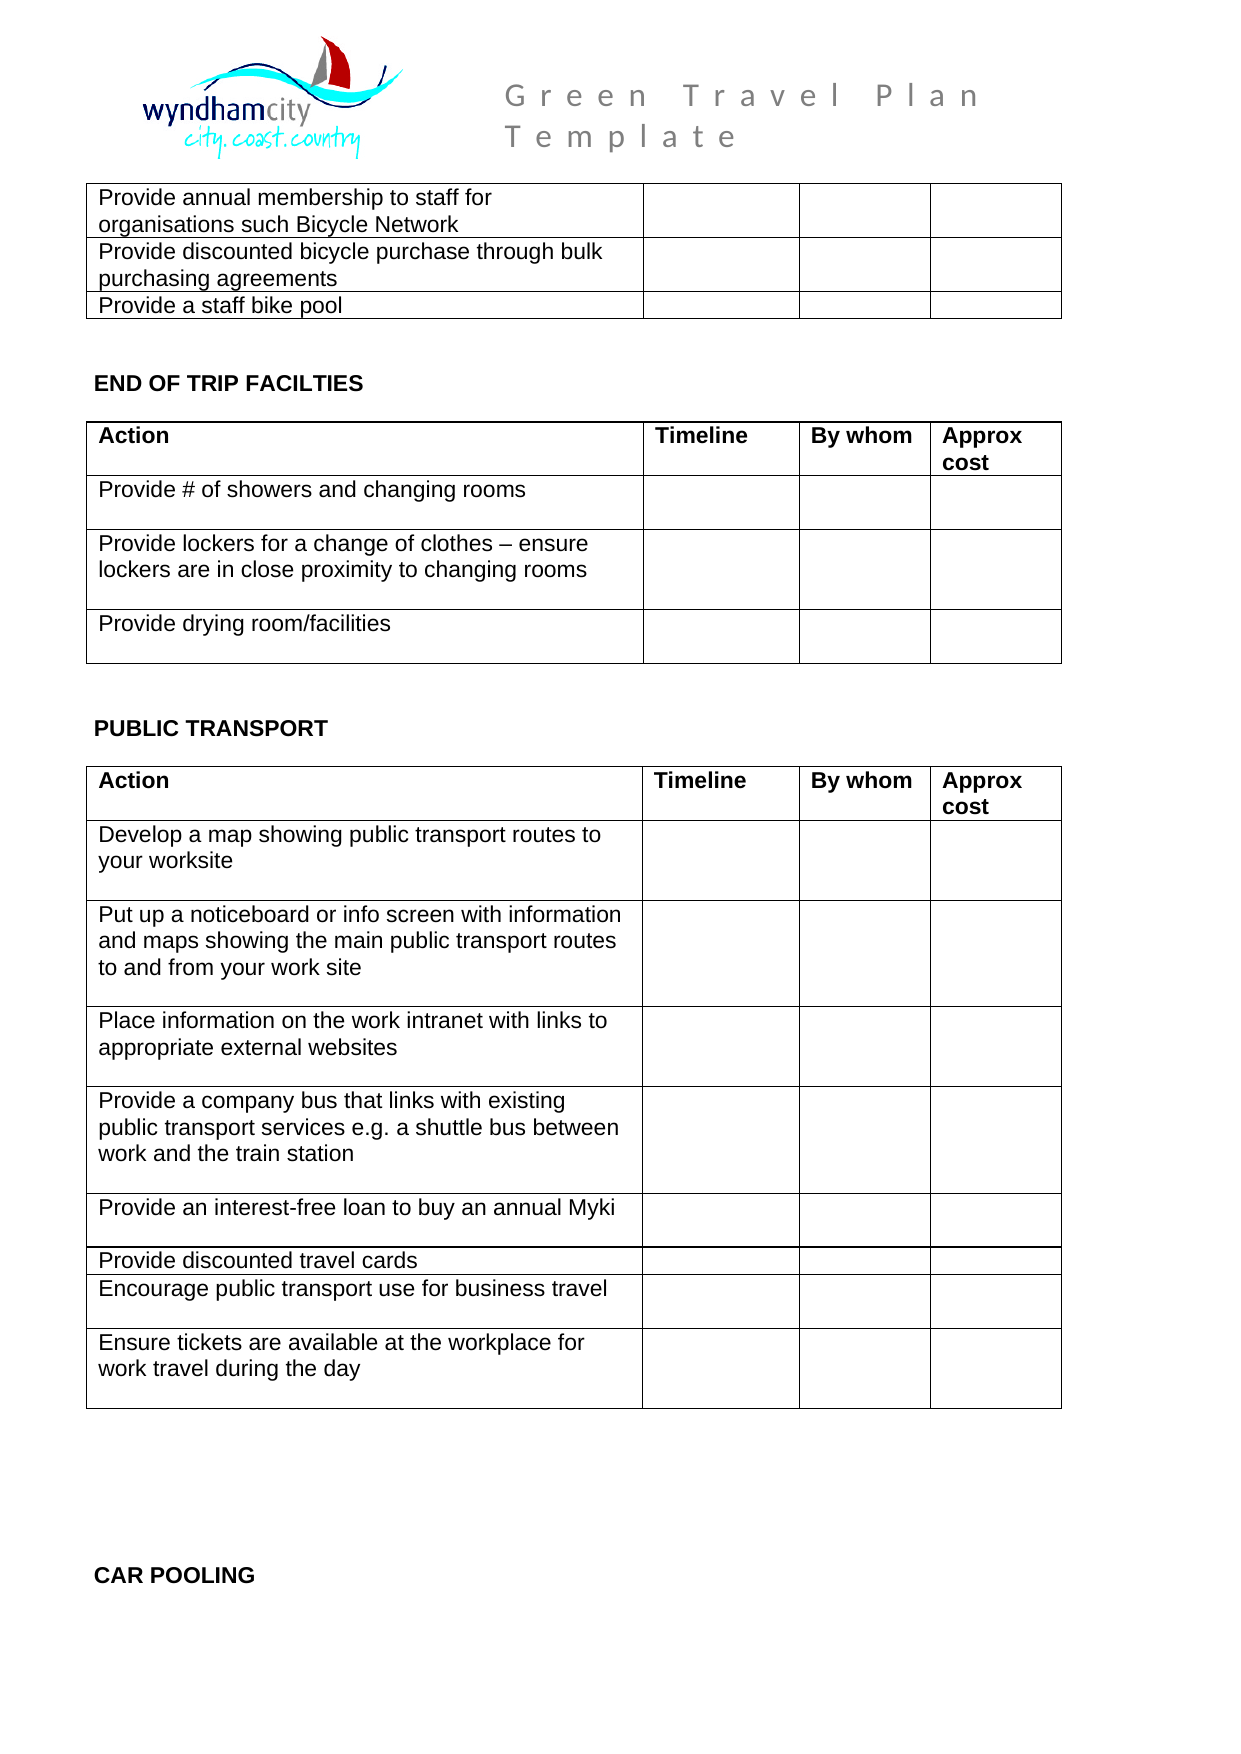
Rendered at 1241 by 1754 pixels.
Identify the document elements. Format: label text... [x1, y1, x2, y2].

table_cell [931, 1007, 1061, 1086]
table_cell [931, 1329, 1061, 1408]
text PUBLIC TRANSPORT [94, 715, 1090, 741]
table_cell Provide a company bus that links with existing public transport services e.g. a shuttle bus between work and the train station [87, 1087, 642, 1193]
table_cell [643, 1275, 799, 1328]
table_cell [931, 821, 1061, 900]
table_header Timeline [644, 423, 799, 475]
table_cell [644, 292, 799, 318]
table_cell Develop a map showing public transport routes to your worksite [87, 821, 642, 900]
table_cell [931, 1194, 1061, 1246]
table_cell [931, 1275, 1061, 1328]
table_cell [800, 1007, 930, 1086]
table_cell [800, 821, 930, 900]
table_cell [643, 1007, 799, 1086]
table_cell [931, 1248, 1061, 1274]
table_cell Provide lockers for a change of clothes – ensure lockers are in close proximity to changing rooms [87, 530, 643, 609]
table_cell [800, 184, 930, 237]
table_cell [644, 184, 799, 237]
table_cell [800, 238, 930, 291]
table_header By whom [800, 423, 930, 475]
table_cell [800, 610, 930, 663]
table_cell Provide discounted bicycle purchase through bulk purchasing agreements [87, 238, 643, 291]
table_cell [931, 530, 1061, 609]
table_cell [800, 476, 930, 529]
table_cell [800, 1275, 930, 1328]
table_cell [800, 1248, 930, 1274]
table_header Approx cost [931, 423, 1061, 475]
table_header Action [87, 767, 642, 819]
table_cell [931, 238, 1061, 291]
table_cell [931, 184, 1061, 237]
text END OF TRIP FACILTIES [94, 370, 1090, 397]
table_cell Provide discounted travel cards [87, 1248, 642, 1274]
table_header By whom [800, 767, 930, 819]
table_cell [800, 1329, 930, 1408]
table_cell [931, 292, 1061, 318]
table_header Action [87, 423, 643, 475]
table_cell [644, 610, 799, 663]
table_cell [931, 1087, 1061, 1193]
table_cell [643, 1329, 799, 1408]
table_cell [643, 821, 799, 900]
table_cell [643, 1248, 799, 1274]
table_cell Put up a noticeboard or info screen with information and maps showing the main public transport routes to and from your work site [87, 901, 642, 1006]
table_cell [644, 238, 799, 291]
table_cell Provide an interest-free loan to buy an annual Myki [87, 1194, 642, 1246]
text CAR POOLING [94, 1562, 1090, 1588]
table_cell Provide a staff bike pool [87, 292, 643, 318]
table_cell [643, 901, 799, 1006]
table_cell Provide drying room/facilities [87, 610, 643, 663]
table_cell [800, 1194, 930, 1246]
picture [142, 36, 404, 159]
table_cell [644, 476, 799, 529]
table_cell [643, 1087, 799, 1193]
table_cell [800, 292, 930, 318]
table_cell [931, 476, 1061, 529]
table_cell [800, 530, 930, 609]
table_cell Place information on the work intranet with links to appropriate external websites [87, 1007, 642, 1086]
table_cell [931, 610, 1061, 663]
table_cell Ensure tickets are available at the workplace for work travel during the day [87, 1329, 642, 1408]
table_cell [643, 1194, 799, 1246]
table_cell Encourage public transport use for business travel [87, 1275, 642, 1328]
table_header Approx cost [931, 767, 1061, 819]
table_cell [931, 901, 1061, 1006]
table_cell [644, 530, 799, 609]
table_header Timeline [643, 767, 799, 819]
table_cell Provide annual membership to staff for organisations such Bicycle Network [87, 184, 643, 237]
table_cell Provide # of showers and changing rooms [87, 476, 643, 529]
table_cell [800, 1087, 930, 1193]
table_cell [800, 901, 930, 1006]
